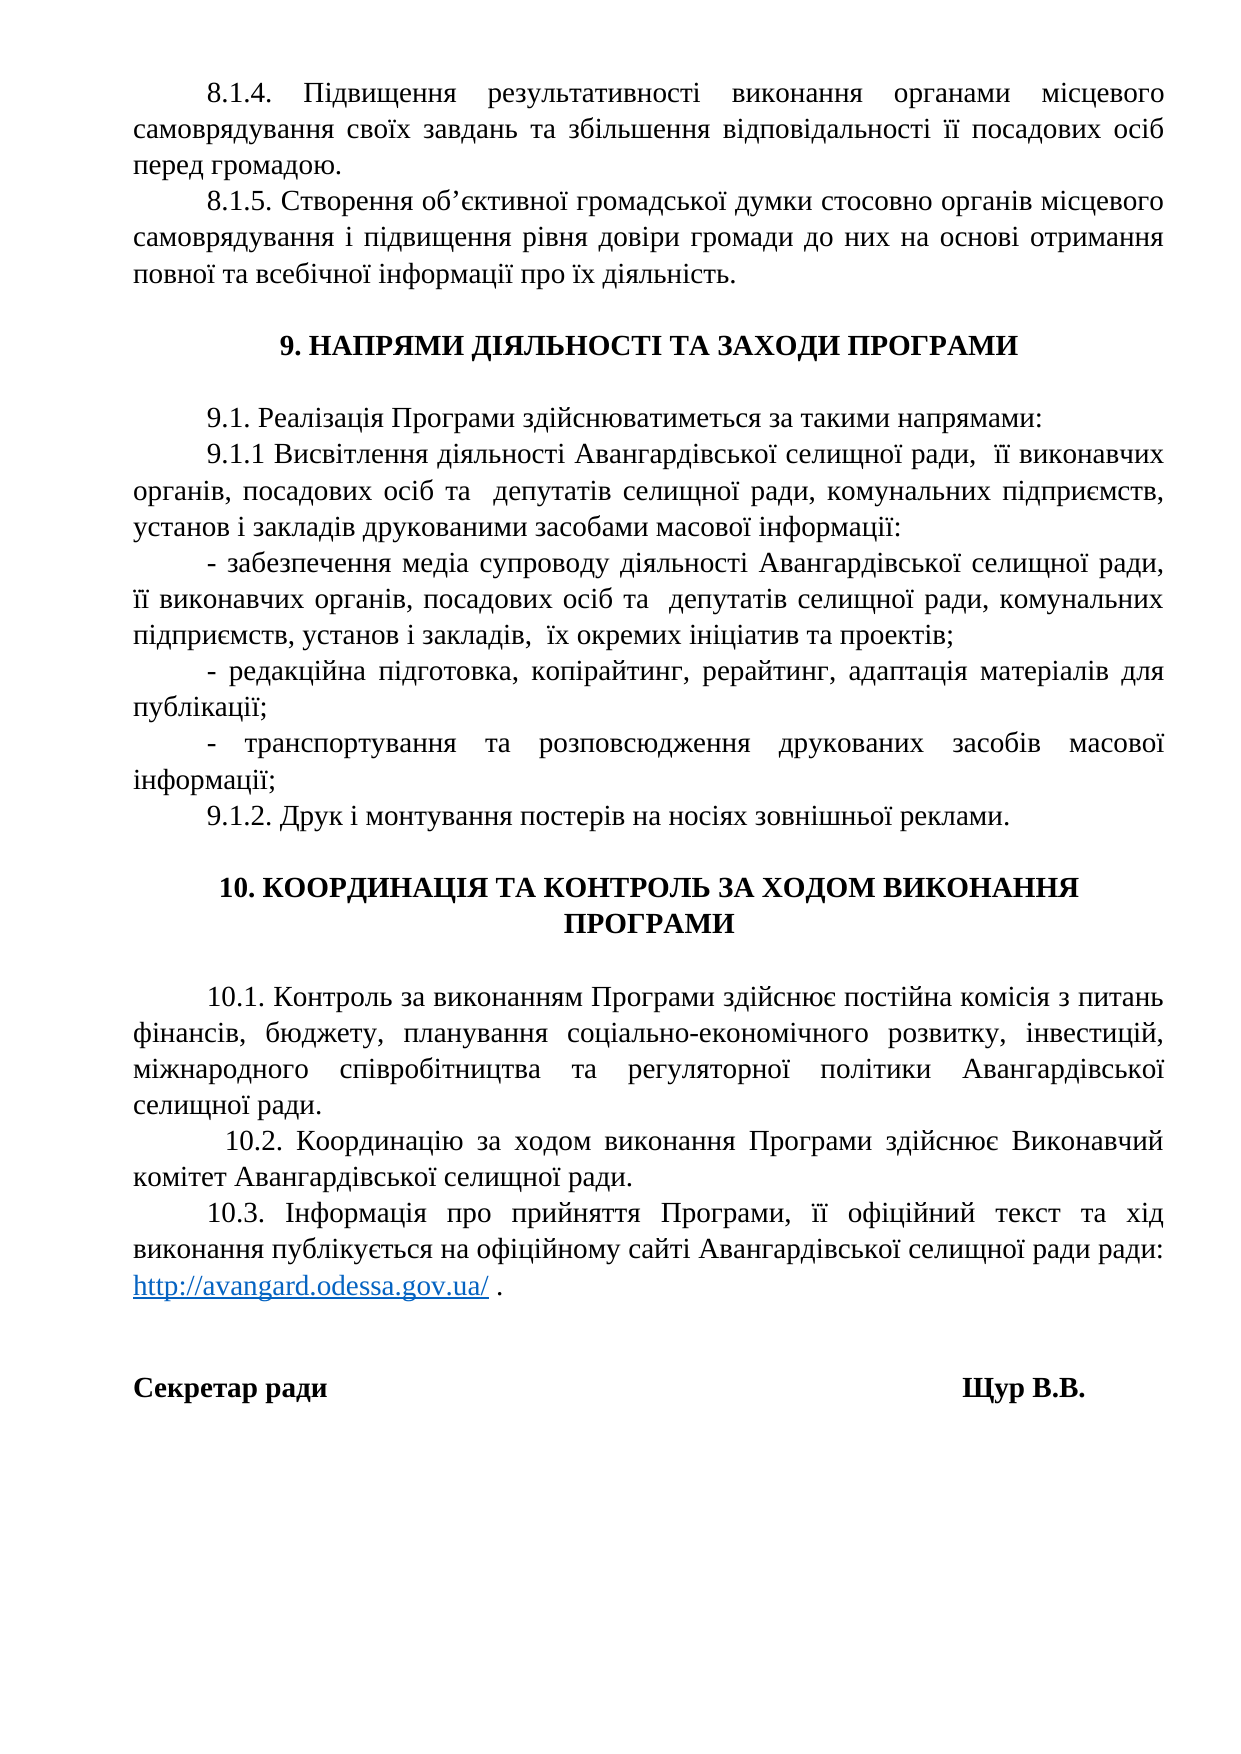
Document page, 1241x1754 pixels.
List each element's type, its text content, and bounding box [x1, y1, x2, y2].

text 10.3. Інформація про прийняття Програми, її офіційний текст та хід виконання публікується на офіційному сайті Авангардівської селищної ради ради: http://avangard.odessa.gov.ua/ . [133, 1196, 1165, 1301]
text 9. НАПРЯМИ ДІЯЛЬНОСТІ ТА ЗАХОДИ ПРОГРАМИ [133, 328, 1165, 362]
text 9.1.2. Друк і монтування постерів на носіях зовнішньої реклами. [133, 798, 1165, 831]
text 9.1.1 Висвітлення діяльності Авангардівської селищної ради, її виконавчих органів, посадових осіб та депутатів селищної ради, комунальних підприємств, установ і закладів друкованими засобами масової інформації: [133, 436, 1165, 542]
text 10.1. Контроль за виконанням Програми здійснює постійна комісія з питань фінансів, бюджету, планування соціально-економічного розвитку, інвестицій, міжнародного співробітництва та регуляторної політики Авангардівської селищної ради. [133, 979, 1165, 1121]
text 10.2. Координацію за ходом виконання Програми здійснює Виконавчий комітет Авангардівської селищної ради. [133, 1123, 1165, 1193]
text 9.1. Реалізація Програми здійснюватиметься за такими напрямами: [133, 400, 1165, 434]
text 8.1.5. Створення об’єктивної громадської думки стосовно органів місцевого самоврядування і підвищення рівня довіри громади до них на основі отримання повної та всебічної інформації про їх діяльність. [133, 183, 1165, 289]
text - редакційна підготовка, копірайтинг, рерайтинг, адаптація матеріалів для публікації; [133, 653, 1165, 723]
text - забезпечення медіа супроводу діяльності Авангардівської селищної ради, її виконавчих органів, посадових осіб та депутатів селищної ради, комунальних підприємств, установ і закладів, їх окремих ініціатив та проектів; [133, 545, 1165, 651]
text 10. КООРДИНАЦІЯ ТА КОНТРОЛЬ ЗА ХОДОМ ВИКОНАННЯ ПРОГРАМИ [133, 870, 1165, 940]
text Секретар ради Щур В.В. [133, 1370, 1165, 1404]
text - транспортування та розповсюдження друкованих засобів масової інформації; [133, 726, 1165, 795]
text 8.1.4. Підвищення результативності виконання органами місцевого самоврядування своїх завдань та збільшення відповідальності її посадових осіб перед громадою. [133, 75, 1165, 181]
